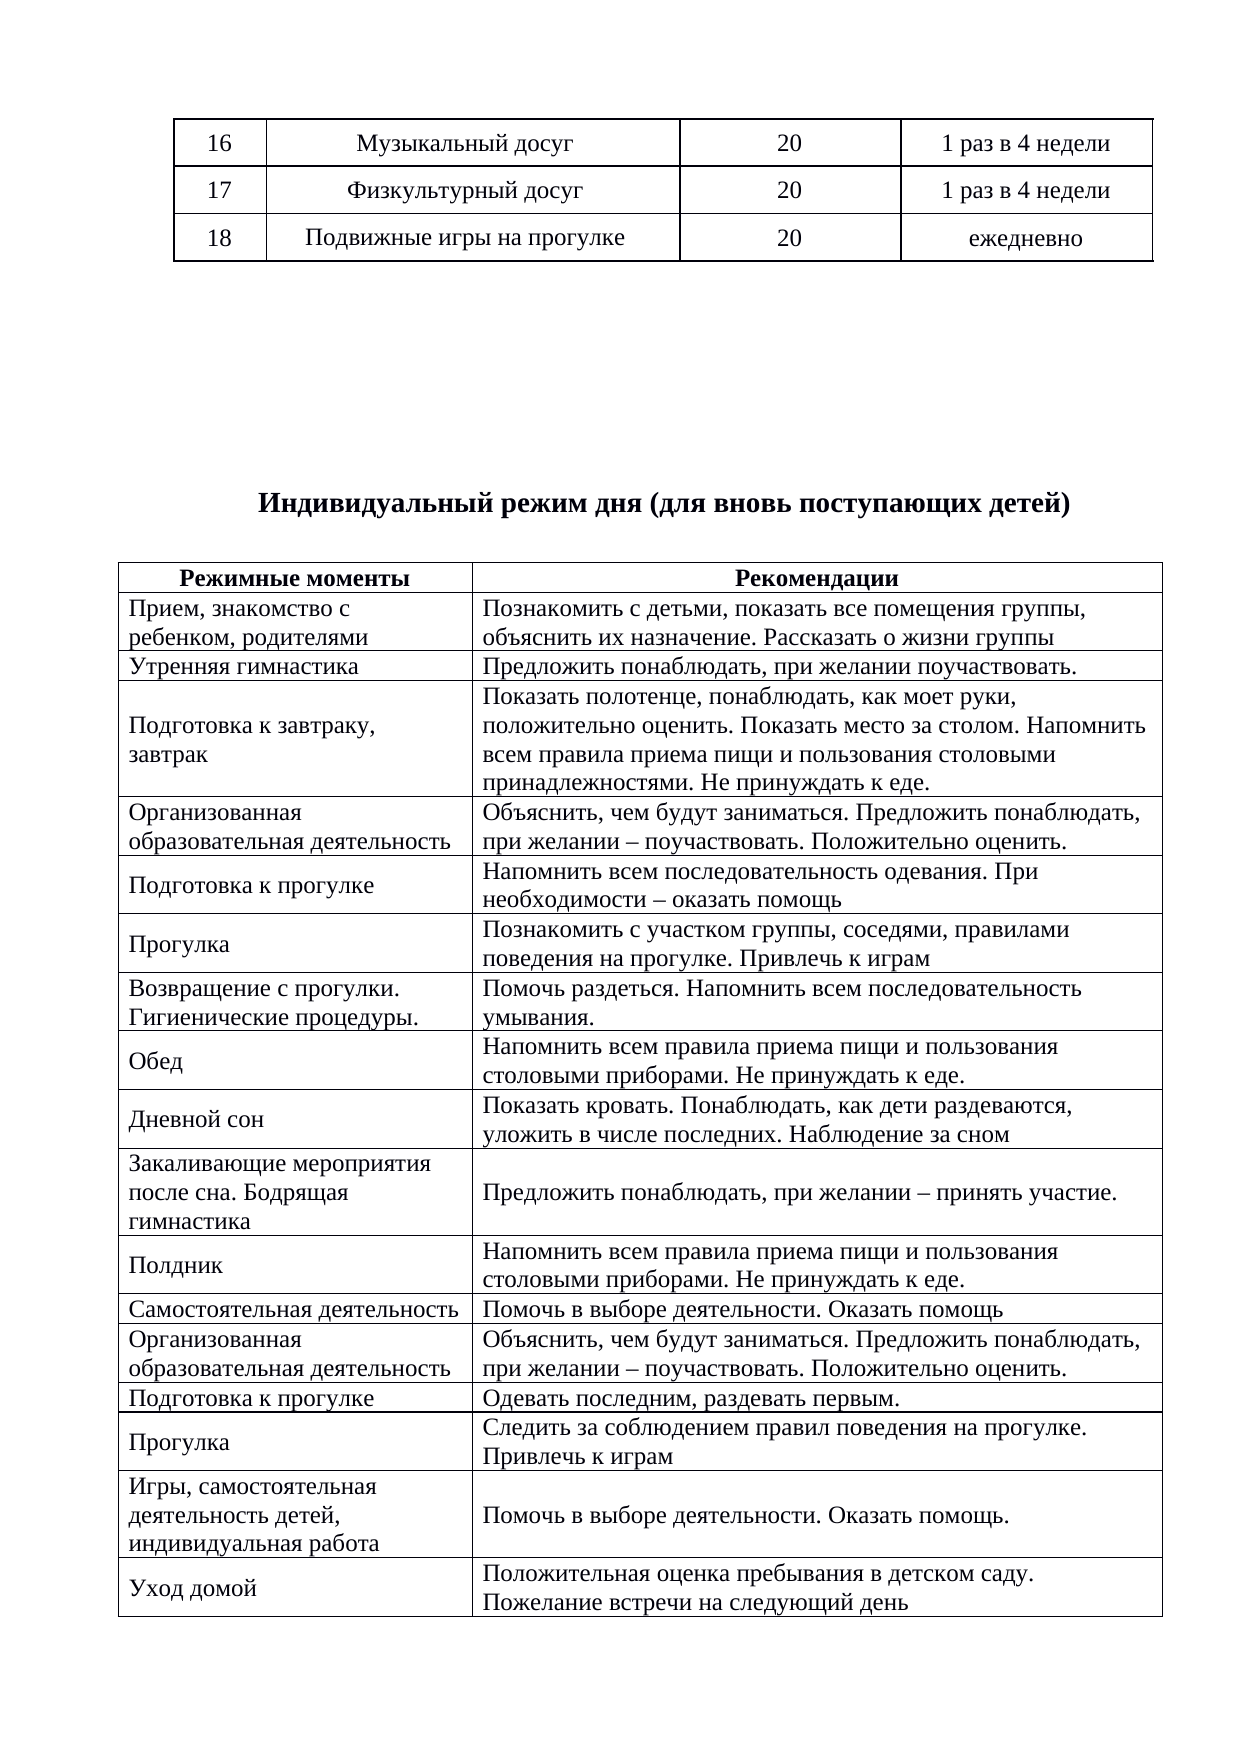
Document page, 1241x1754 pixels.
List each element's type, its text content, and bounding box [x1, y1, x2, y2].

table_cell Самостоятельная деятельность [119, 1294, 472, 1323]
table_cell Прогулка [119, 1413, 472, 1470]
table_cell 20 [681, 120, 900, 165]
table_cell Организованная образовательная деятельность [119, 797, 472, 855]
table_cell 1 раз в 4 недели [902, 120, 1152, 165]
table_cell Дневной сон [119, 1090, 472, 1147]
table_cell Помочь в выборе деятельности. Оказать помощь [473, 1294, 1162, 1323]
table_cell Подготовка к прогулке [119, 1383, 472, 1411]
table_cell 1 раз в 4 недели [902, 167, 1152, 213]
table_cell Закаливающие мероприятия после сна. Бодрящая гимнастика [119, 1149, 472, 1235]
table_header Режимные моменты [119, 563, 472, 592]
table_cell Познакомить с детьми, показать все помещения группы, объяснить их назначение. Рассказать о жизни группы [473, 593, 1162, 650]
table_cell Напомнить всем последовательность одевания. При необходимости – оказать помощь [473, 856, 1162, 913]
table_cell 20 [681, 167, 900, 213]
table_cell Уход домой [119, 1558, 472, 1616]
table_cell Полдник [119, 1236, 472, 1293]
table_cell Прием, знакомство с ребенком, родителями [119, 593, 472, 650]
table_cell Помочь в выборе деятельности. Оказать помощь. [473, 1471, 1162, 1557]
table_cell Показать кровать. Понаблюдать, как дети раздеваются, уложить в числе последних. Наблюдение за сном [473, 1090, 1162, 1147]
table_cell Возвращение с прогулки. Гигиенические процедуры. [119, 973, 472, 1030]
text Индивидуальный режим дня (для вновь поступающих детей) [177, 485, 1152, 518]
table_cell 18 [175, 214, 266, 260]
table_cell Напомнить всем правила приема пищи и пользования столовыми приборами. Не принуждать к еде. [473, 1236, 1162, 1293]
table_cell Физкультурный досуг [267, 167, 679, 213]
table_cell Объяснить, чем будут заниматься. Предложить понаблюдать, при желании – поучаствовать. Положительно оценить. [473, 797, 1162, 855]
table_cell Подготовка к завтраку, завтрак [119, 681, 472, 796]
table_cell ежедневно [902, 214, 1152, 260]
table_cell Предложить понаблюдать, при желании – принять участие. [473, 1149, 1162, 1235]
table_cell Познакомить с участком группы, соседями, правилами поведения на прогулке. Привлечь к играм [473, 914, 1162, 972]
table_cell Показать полотенце, понаблюдать, как моет руки, положительно оценить. Показать место за столом. Напомнить всем правила приема пищи и пользования столовыми принадлежностями. Не принуждать к еде. [473, 681, 1162, 796]
table_cell Предложить понаблюдать, при желании поучаствовать. [473, 651, 1162, 680]
table_cell Организованная образовательная деятельность [119, 1324, 472, 1382]
table_cell Одевать последним, раздевать первым. [473, 1383, 1162, 1411]
table_cell Обед [119, 1031, 472, 1089]
table_cell Следить за соблюдением правил поведения на прогулке. Привлечь к играм [473, 1413, 1162, 1470]
table_cell Напомнить всем правила приема пищи и пользования столовыми приборами. Не принуждать к еде. [473, 1031, 1162, 1089]
table_cell Объяснить, чем будут заниматься. Предложить понаблюдать, при желании – поучаствовать. Положительно оценить. [473, 1324, 1162, 1382]
table_cell 17 [175, 167, 266, 213]
table_cell Прогулка [119, 914, 472, 972]
table_cell 16 [175, 120, 266, 165]
table_cell 20 [681, 214, 900, 260]
table_cell Подготовка к прогулке [119, 856, 472, 913]
table_cell Утренняя гимнастика [119, 651, 472, 680]
table_cell Музыкальный досуг [267, 120, 679, 165]
table_cell Игры, самостоятельная деятельность детей, индивидуальная работа [119, 1471, 472, 1557]
table_cell Подвижные игры на прогулке [267, 214, 679, 260]
table_cell Помочь раздеться. Напомнить всем последовательность умывания. [473, 973, 1162, 1030]
table_header Рекомендации [473, 563, 1162, 592]
table_cell Положительная оценка пребывания в детском саду. Пожелание встречи на следующий день [473, 1558, 1162, 1616]
